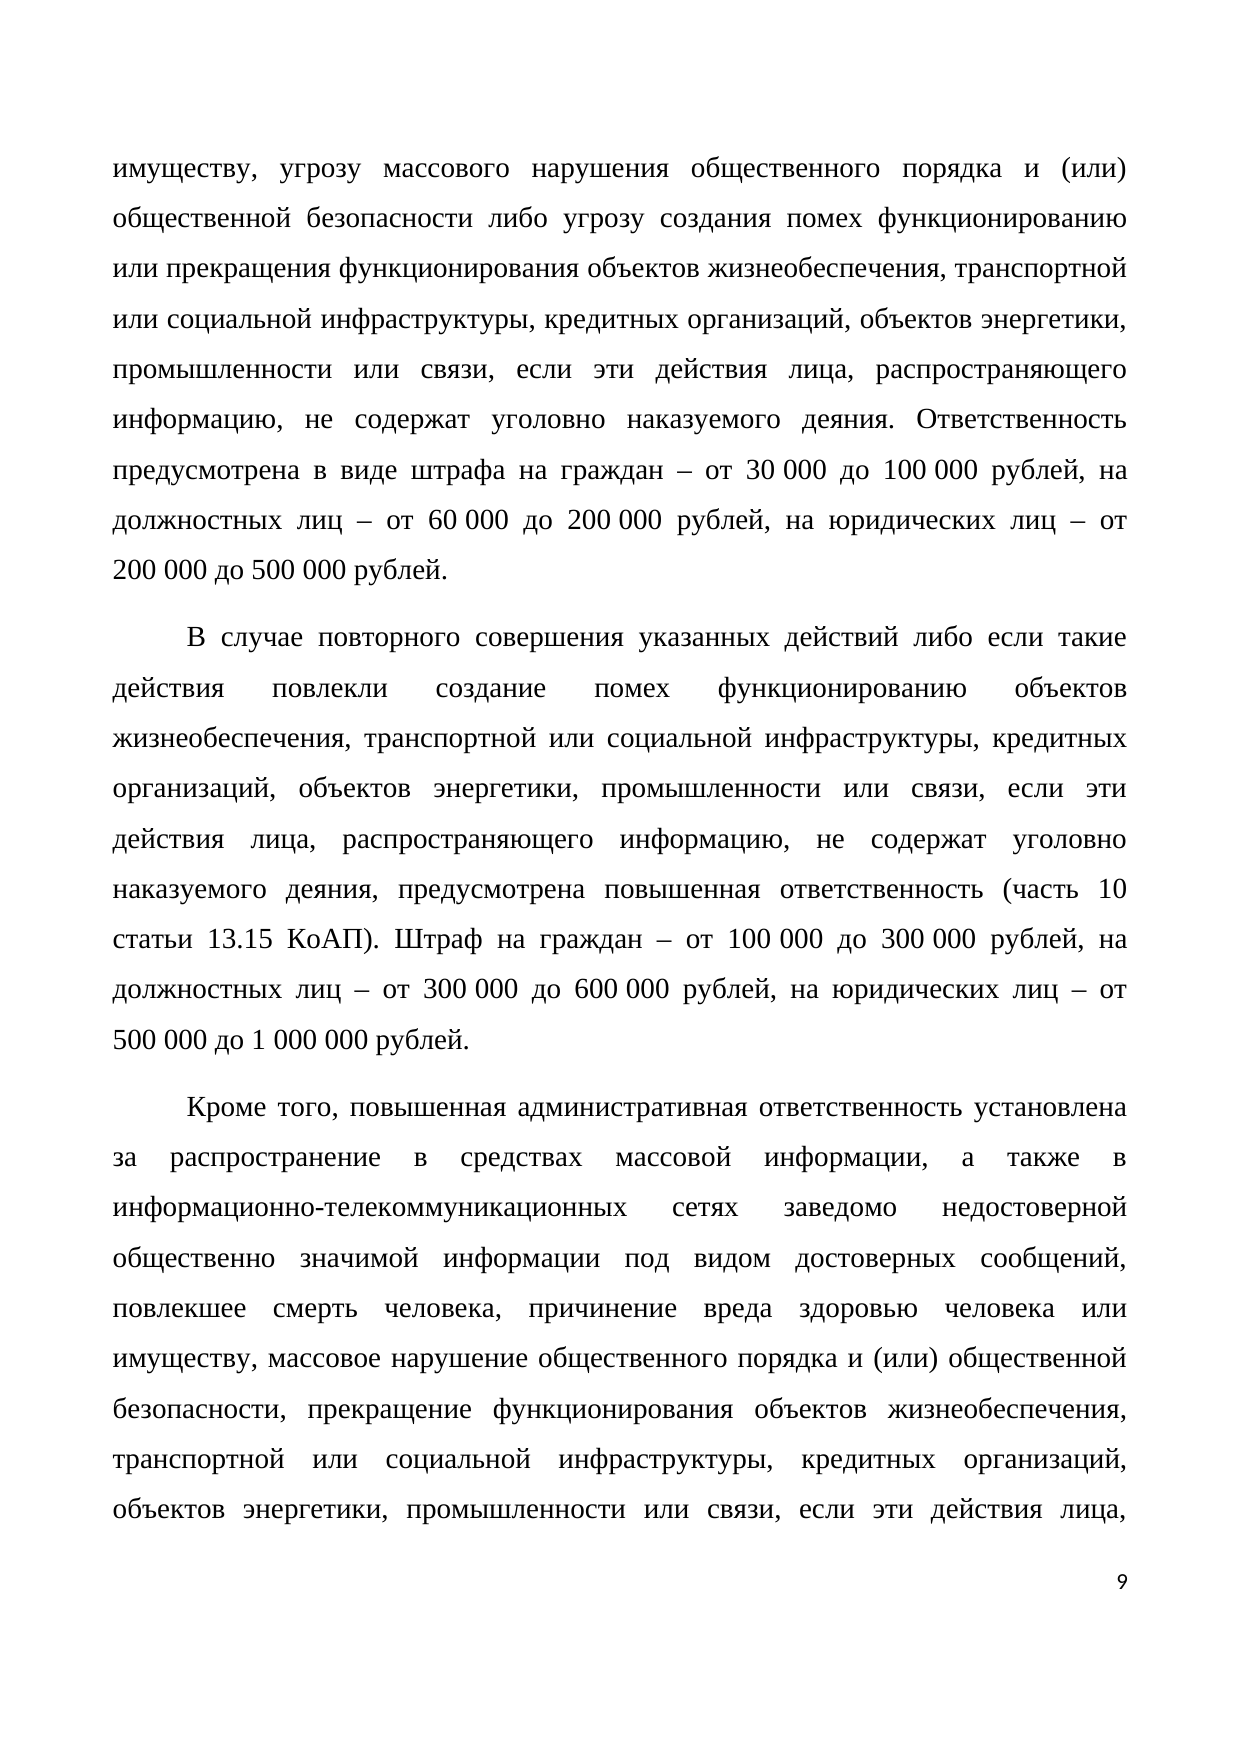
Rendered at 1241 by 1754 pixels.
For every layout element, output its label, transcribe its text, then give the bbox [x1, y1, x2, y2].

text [112, 150, 1128, 586]
text В случае повторного совершения указанных действий либо если такие действия повлекли создание помех функционированию объектов жизнеобеспечения, транспортной или социальной инфраструктуры, кредитных организаций, объектов энергетики, промышленности или связи, если эти действия лица, распространяющего информацию, не содержат уголовно наказуемого деяния, предусмотрена повышенная ответственность (часть 10 статьи 13.15 КоАП). Штраф на граждан – от 100 000 до 300 000 рублей, на должностных лиц – от 300 000 до 600 000 рублей, на юридических лиц – от 500 000 до 1 000 000 рублей. [112, 619, 1128, 1056]
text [112, 1089, 1128, 1525]
